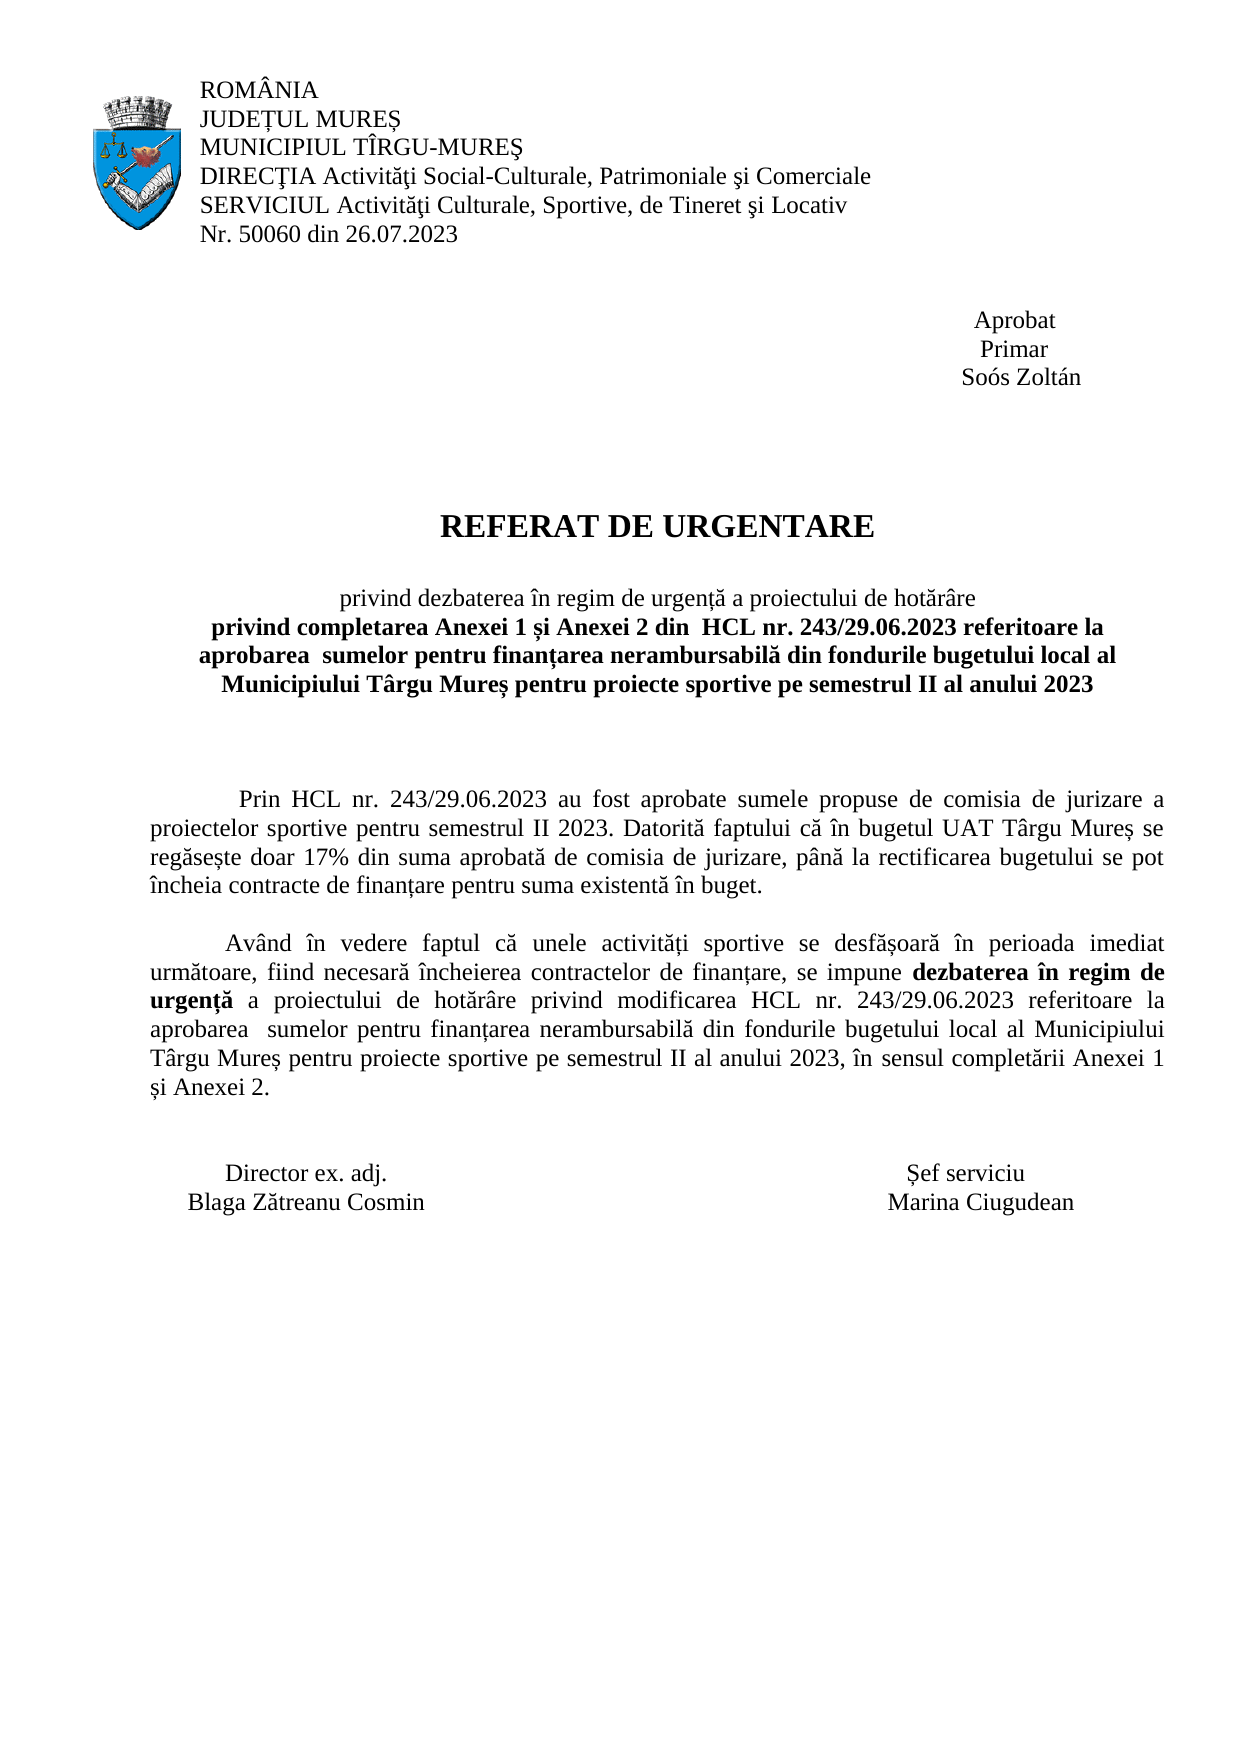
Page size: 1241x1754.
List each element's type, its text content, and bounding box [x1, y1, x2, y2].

text Soós Zoltán [150, 362, 1165, 391]
text REFERAT DE URGENTARE [150, 506, 1165, 544]
text Prin HCL nr. 243/29.06.2023 au fost aprobate sumele propuse de comisia de jurizare a proiectelor sportive pentru semestrul II 2023. Datorită faptului că în bugetul UAT Târgu Mureș se regăsește doar 17% din suma aprobată de comisia de jurizare, până la rectificarea bugetului se pot încheia contracte de finanțare pentru suma existentă în buget. [150, 784, 1165, 899]
text Aprobat [150, 305, 1165, 334]
text DIRECŢIA Activităţi Social-Culturale, Patrimoniale şi Comerciale [181, 161, 1165, 190]
text Nr. 50060 din 26.07.2023 [150, 219, 1165, 247]
text JUDEȚUL MUREȘ [181, 104, 1165, 132]
text privind dezbaterea în regim de urgență a proiectului de hotărâre [150, 583, 1165, 612]
text ROMÂNIA [150, 75, 1165, 104]
text MUNICIPIUL TÎRGU-MUREŞ [181, 132, 1165, 161]
text privind completarea Anexei 1 și Anexei 2 din HCL nr. 243/29.06.2023 referitoare la aprobarea sumelor pentru finanțarea nerambursabilă din fondurile bugetului local al Municipiului Târgu Mureș pentru proiecte sportive pe semestrul II al anului 2023 [150, 612, 1165, 698]
text Director ex. adj. Șef serviciu [150, 1158, 1165, 1187]
text SERVICIUL Activităţi Culturale, Sportive, de Tineret şi Locativ [181, 190, 1165, 219]
text Având în vedere faptul că unele activități sportive se desfășoară în perioada imediat următoare, fiind necesară încheierea contractelor de finanțare, se impune dezbaterea în regim de urgență a proiectului de hotărâre privind modificarea HCL nr. 243/29.06.2023 referitoare la aprobarea sumelor pentru finanțarea nerambursabilă din fondurile bugetului local al Municipiului Târgu Mureș pentru proiecte sportive pe semestrul II al anului 2023, în sensul completării Anexei 1 și Anexei 2. [150, 928, 1165, 1100]
text Primar [150, 334, 1165, 362]
text Blaga Zătreanu Cosmin Marina Ciugudean [150, 1187, 1165, 1215]
